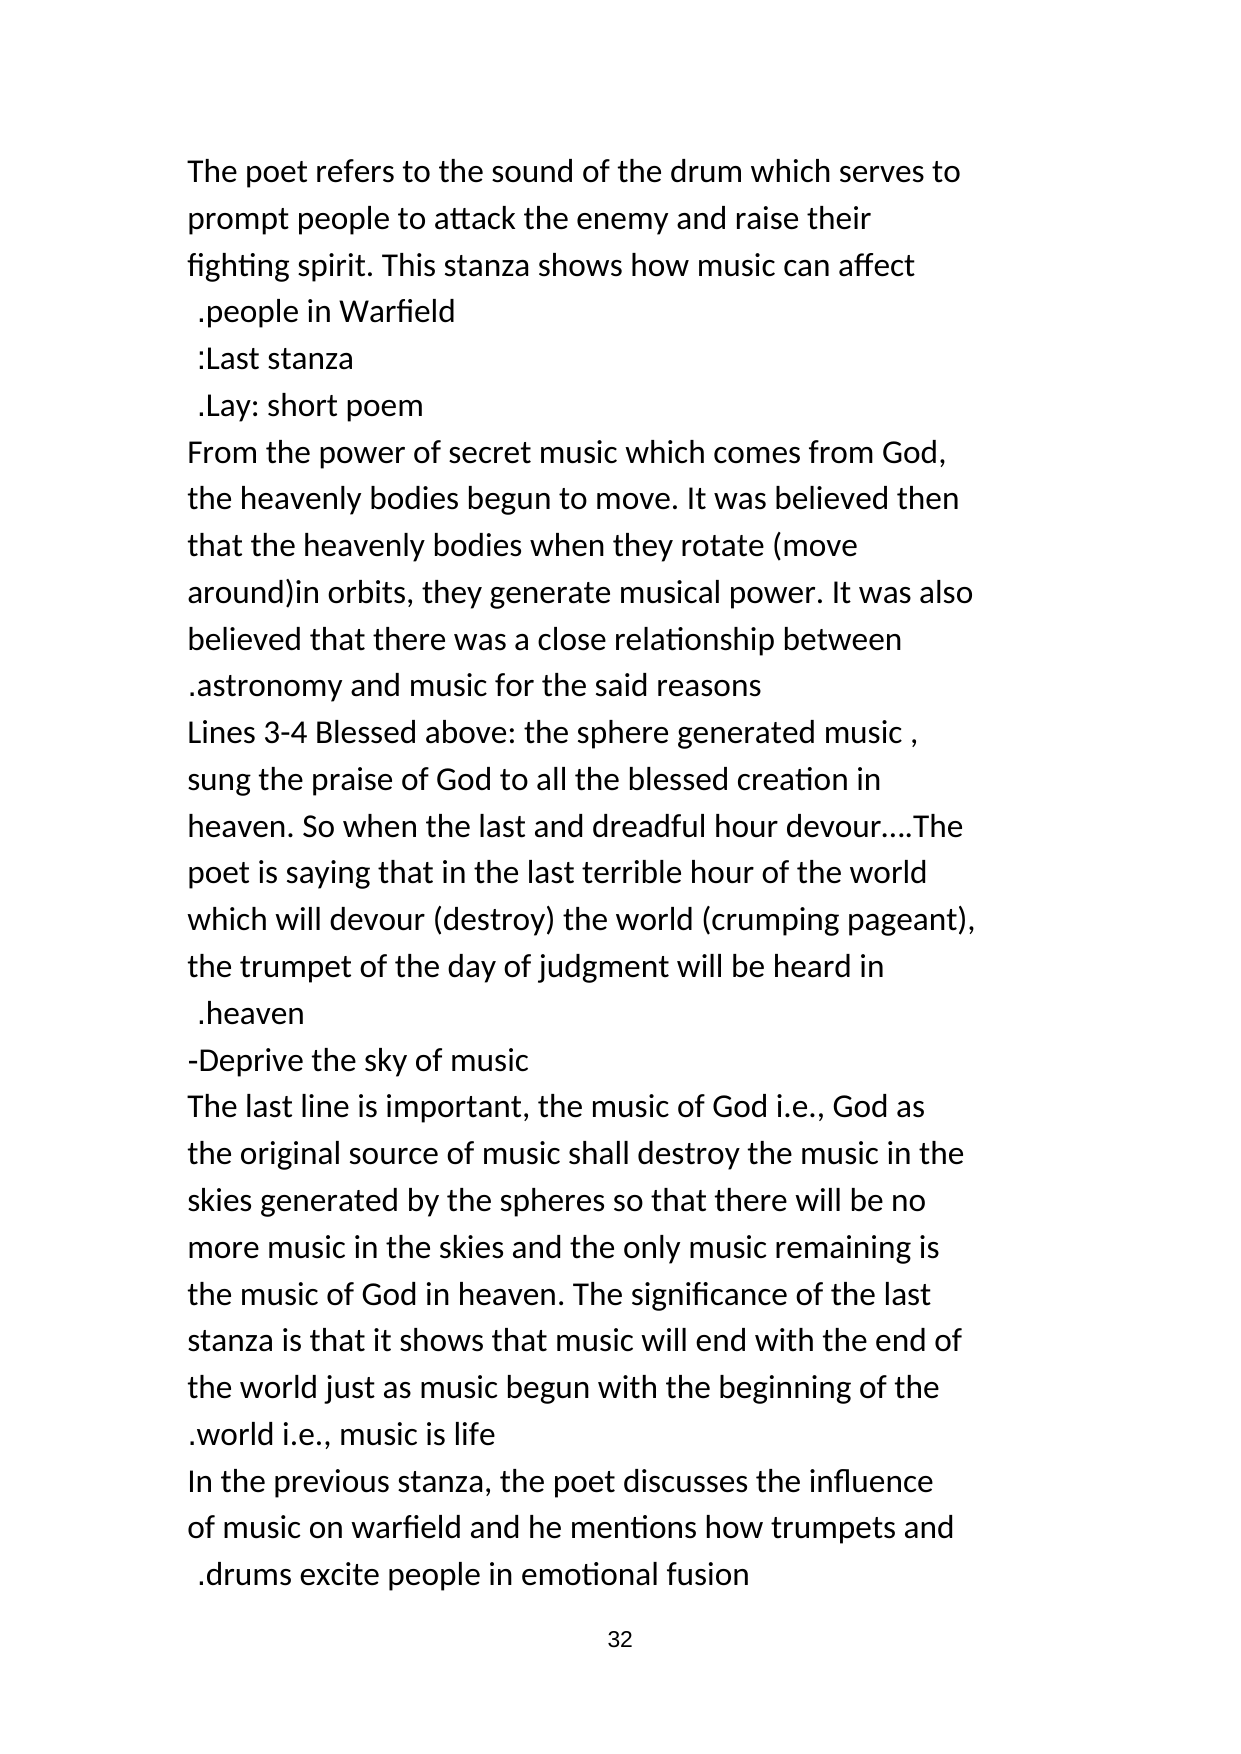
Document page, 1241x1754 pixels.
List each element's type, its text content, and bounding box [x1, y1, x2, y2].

list Lines 3-4 Blessed above: the sphere generated music , sung the praise of God to all the blessed creation in heaven. So when the last and dreadful hour devour….The poet is saying that in the last terrible hour of the world which will devour (destroy) the world (crumping pageant), the trumpet of the day of judgment will be heard in heaven. [187, 711, 978, 1033]
list The last line is important, the music of God i.e., God as the original source of music shall destroy the music in the skies generated by the spheres so that there will be no more music in the skies and the only music remaining is the music of God in heaven. The significance of the last stanza is that it shows that music will end with the end of the world just as music begun with the beginning of the world i.e., music is life. [187, 1085, 978, 1453]
list From the power of secret music which comes from God, the heavenly bodies begun to move. It was believed then that the heavenly bodies when they rotate (move around)in orbits, they generate musical power. It was also believed that there was a close relationship between astronomy and music for the said reasons. [187, 431, 978, 705]
list Deprive the sky of music- [187, 1039, 978, 1079]
list Lay: short poem. [187, 384, 978, 424]
list Last stanza: [187, 337, 978, 378]
list In the previous stanza, the poet discusses the influence of music on warfield and he mentions how trumpets and drums excite people in emotional fusion. [187, 1459, 978, 1594]
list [187, 150, 978, 331]
